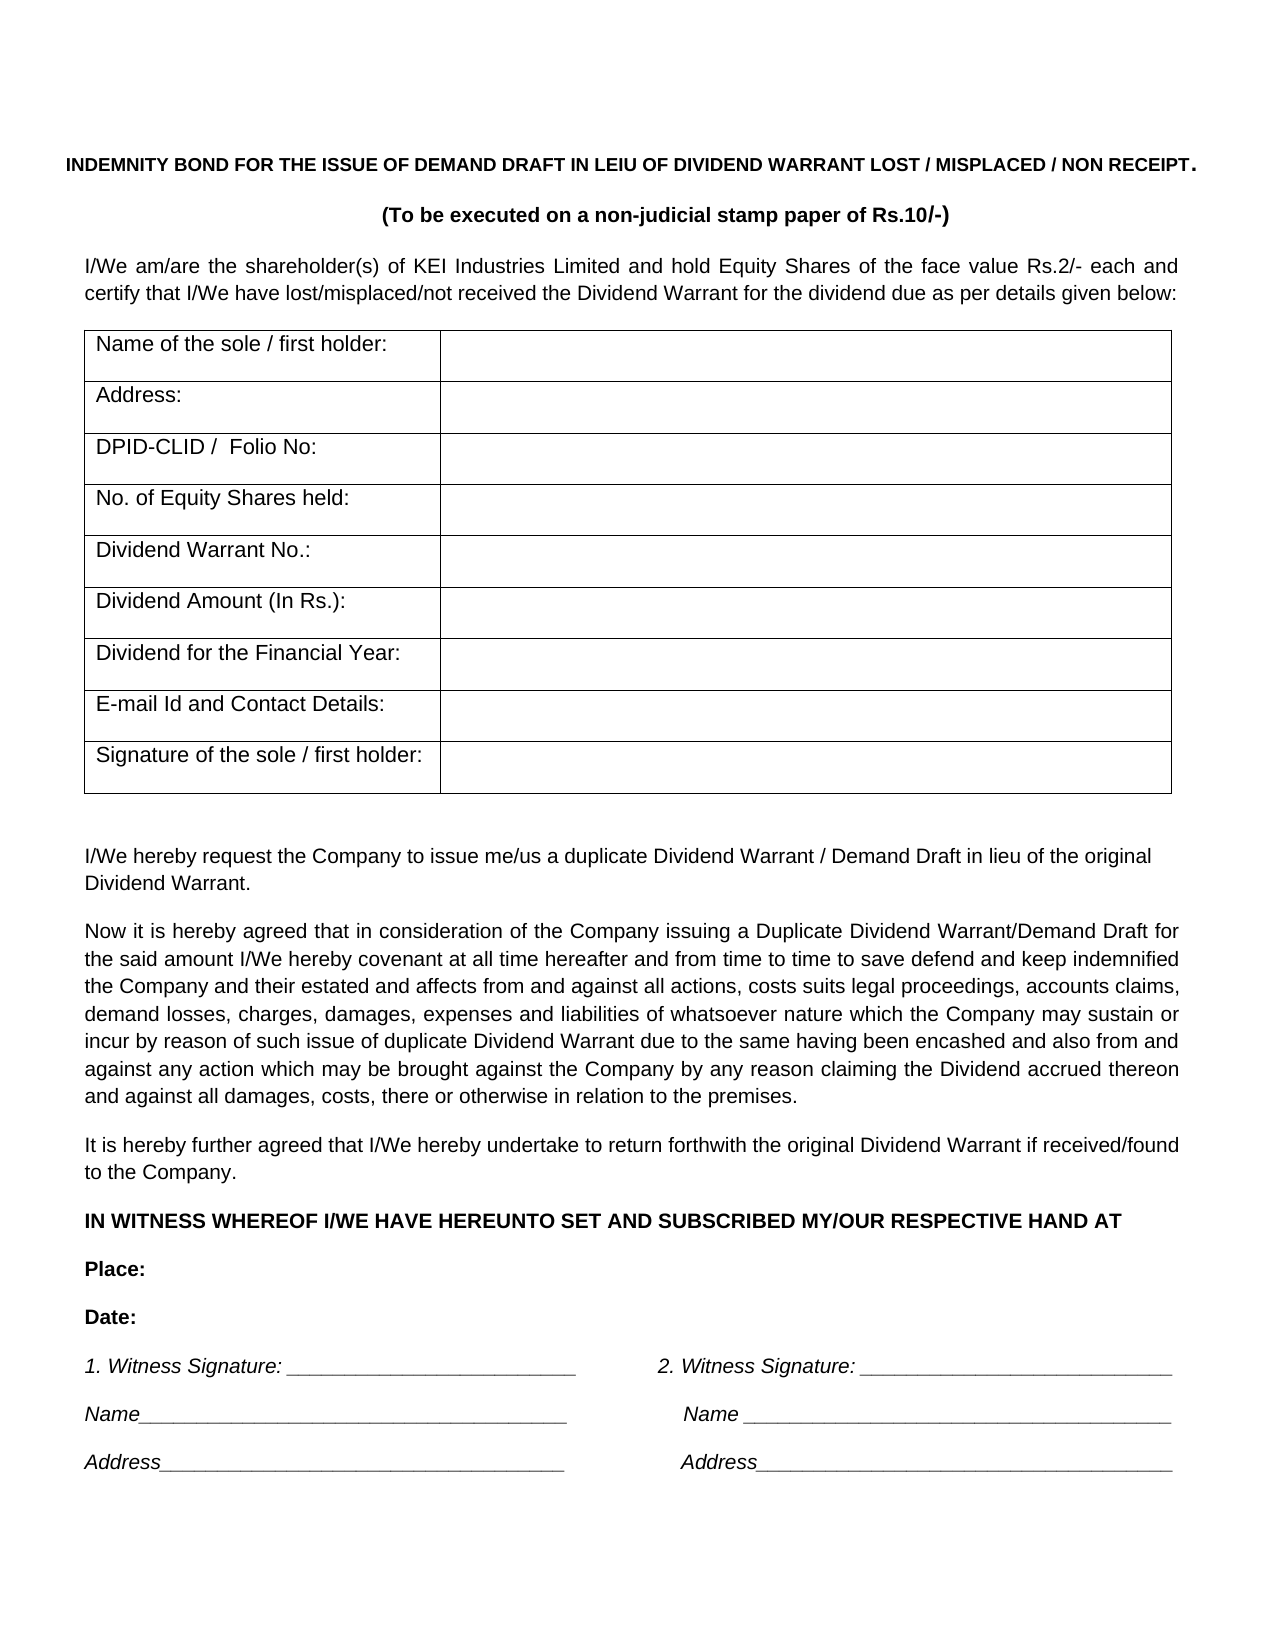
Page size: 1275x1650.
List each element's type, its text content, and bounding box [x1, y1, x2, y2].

table_cell Address: [85, 382, 440, 432]
table_cell [441, 691, 1171, 741]
text Date: [84, 1305, 1181, 1329]
text Name_____________________________________ Name _____________________________________ [84, 1402, 1181, 1426]
table_cell [441, 382, 1171, 432]
text (To be executed on a non-judicial stamp paper of Rs.10/-) [150, 201, 1181, 227]
table_cell Dividend for the Financial Year: [85, 639, 440, 690]
table_cell DPID-CLID / Folio No: [85, 434, 440, 484]
table_cell [441, 434, 1171, 484]
text I/We am/are the shareholder(s) of KEI Industries Limited and hold Equity Shares of the face value Rs.2/- each and certify that I/We have lost/misplaced/not received the Dividend Warrant for the dividend due as per details given below: [84, 254, 1181, 305]
table_cell [441, 536, 1171, 587]
text 1. Witness Signature: _________________________ 2. Witness Signature: ___________________________ [84, 1353, 1181, 1377]
table_cell Dividend Warrant No.: [85, 536, 440, 587]
table_cell No. of Equity Shares held: [85, 485, 440, 535]
table_header [441, 331, 1171, 381]
table_cell [441, 639, 1171, 690]
text IN WITNESS WHEREOF I/WE HAVE HEREUNTO SET AND SUBSCRIBED MY/OUR RESPECTIVE HAND AT [84, 1208, 1181, 1232]
text Address___________________________________ Address____________________________________ [84, 1450, 1181, 1474]
table_cell [441, 742, 1171, 793]
text INDEMNITY BOND FOR THE ISSUE OF DEMAND DRAFT IN LEIU OF DIVIDEND WARRANT LOST / MISPLACED / NON RECEIPT. [66, 150, 1256, 176]
table_cell [441, 485, 1171, 535]
text Now it is hereby agreed that in consideration of the Company issuing a Duplicate Dividend Warrant/Demand Draft for the said amount I/We hereby covenant at all time hereafter and from time to time to save defend and keep indemnified the Company and their estated and affects from and against all actions, costs suits legal proceedings, accounts claims, demand losses, charges, damages, expenses and liabilities of whatsoever nature which the Company may sustain or incur by reason of such issue of duplicate Dividend Warrant due to the same having been encashed and also from and against any action which may be brought against the Company by any reason claiming the Dividend accrued thereon and against all damages, costs, there or otherwise in relation to the premises. [84, 919, 1181, 1108]
table_cell Dividend Amount (In Rs.): [85, 588, 440, 638]
table_cell [441, 588, 1171, 638]
text I/We hereby request the Company to issue me/us a duplicate Dividend Warrant / Demand Draft in lieu of the original Dividend Warrant. [84, 843, 1181, 895]
text Place: [84, 1257, 1181, 1281]
table_header Name of the sole / first holder: [85, 331, 440, 381]
table_cell Signature of the sole / first holder: [85, 742, 440, 793]
table_cell E-mail Id and Contact Details: [85, 691, 440, 741]
text It is hereby further agreed that I/We hereby undertake to return forthwith the original Dividend Warrant if received/found to the Company. [84, 1133, 1181, 1184]
